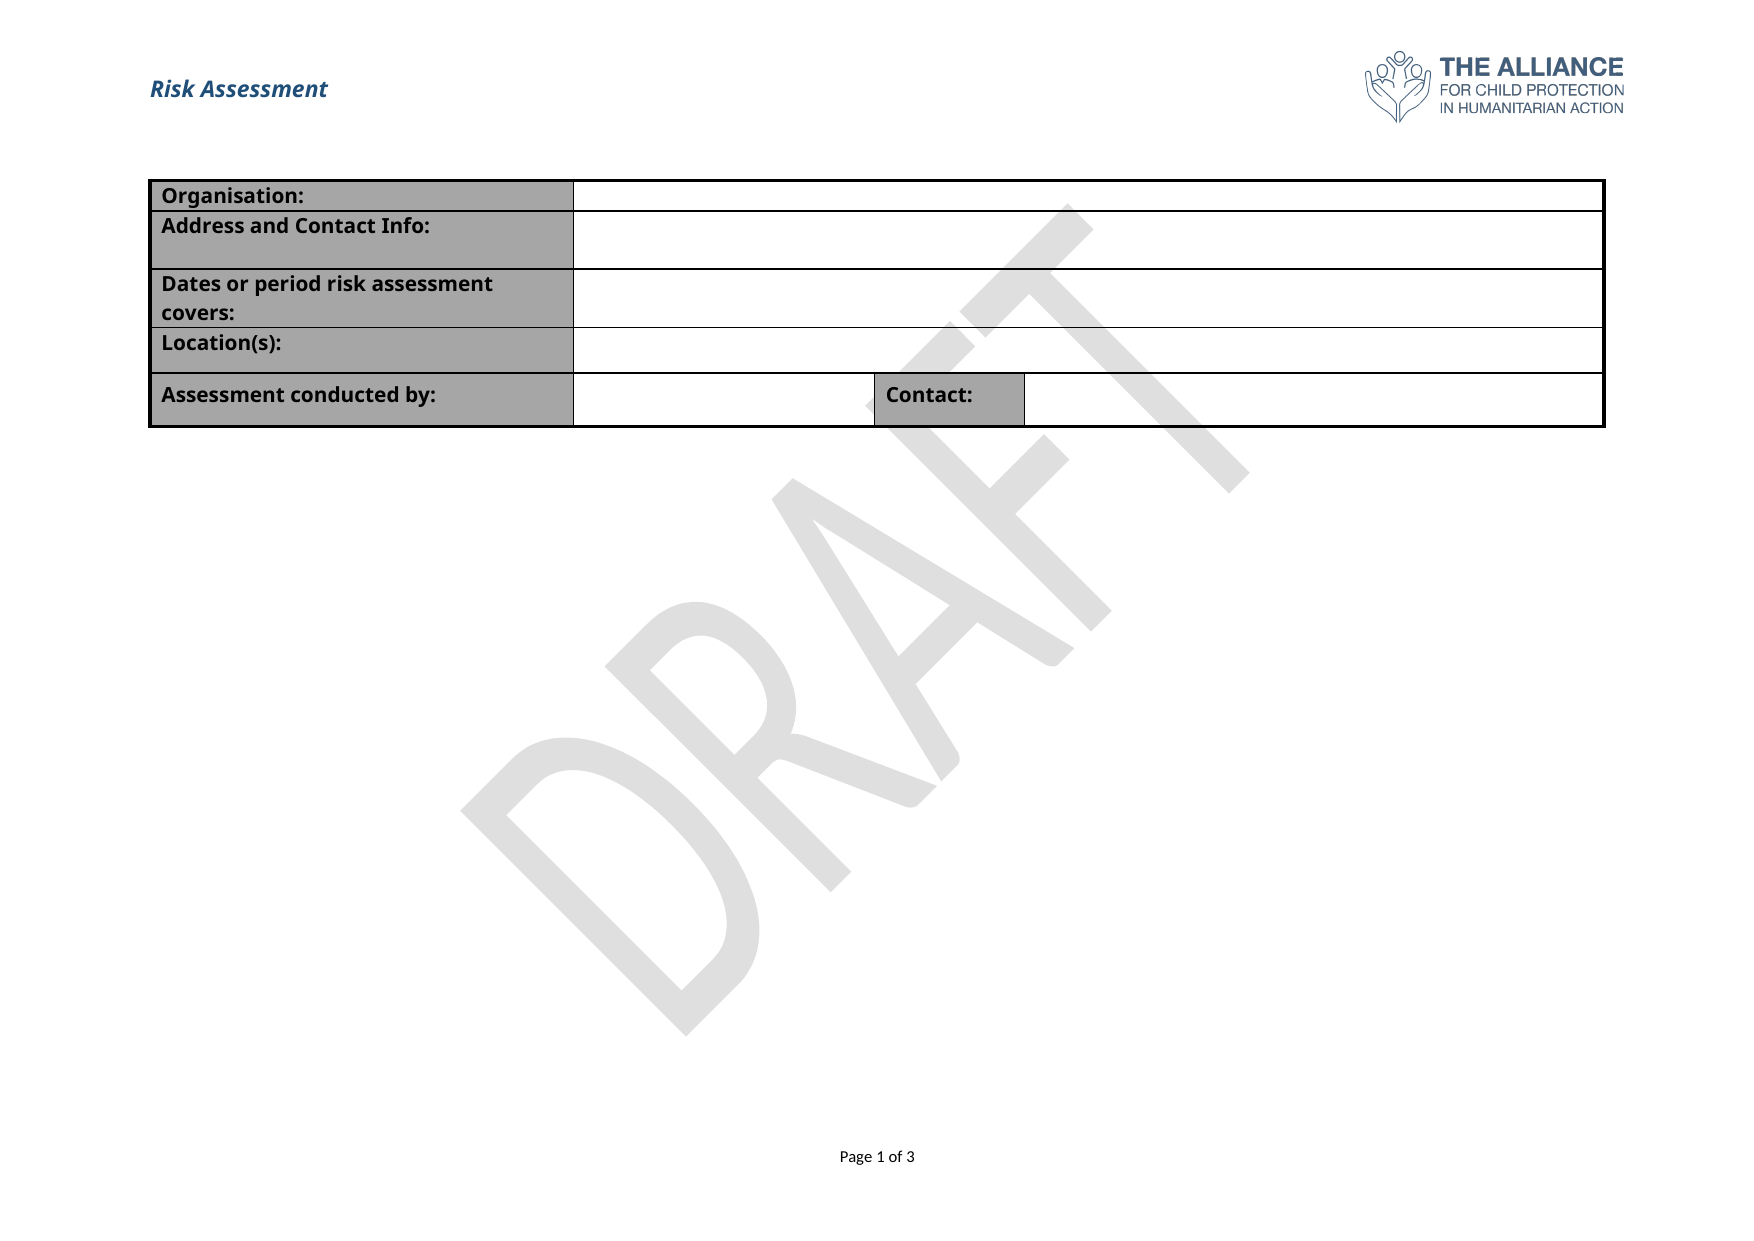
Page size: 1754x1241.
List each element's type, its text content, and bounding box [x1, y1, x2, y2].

table_cell Location(s): [152, 328, 573, 372]
table_cell Contact: [875, 374, 1024, 425]
table_cell [574, 328, 1602, 372]
table_cell [574, 270, 1602, 326]
picture [1347, 42, 1648, 129]
table_header [574, 182, 1602, 210]
table_cell Address and Contact Info: [152, 212, 573, 268]
table_cell Dates or period risk assessment covers: [152, 270, 573, 326]
table_cell [1025, 374, 1602, 425]
table_cell [574, 374, 874, 425]
table_cell Assessment conducted by: [152, 374, 573, 425]
table_cell [574, 212, 1602, 268]
table_header Organisation: [152, 182, 573, 210]
